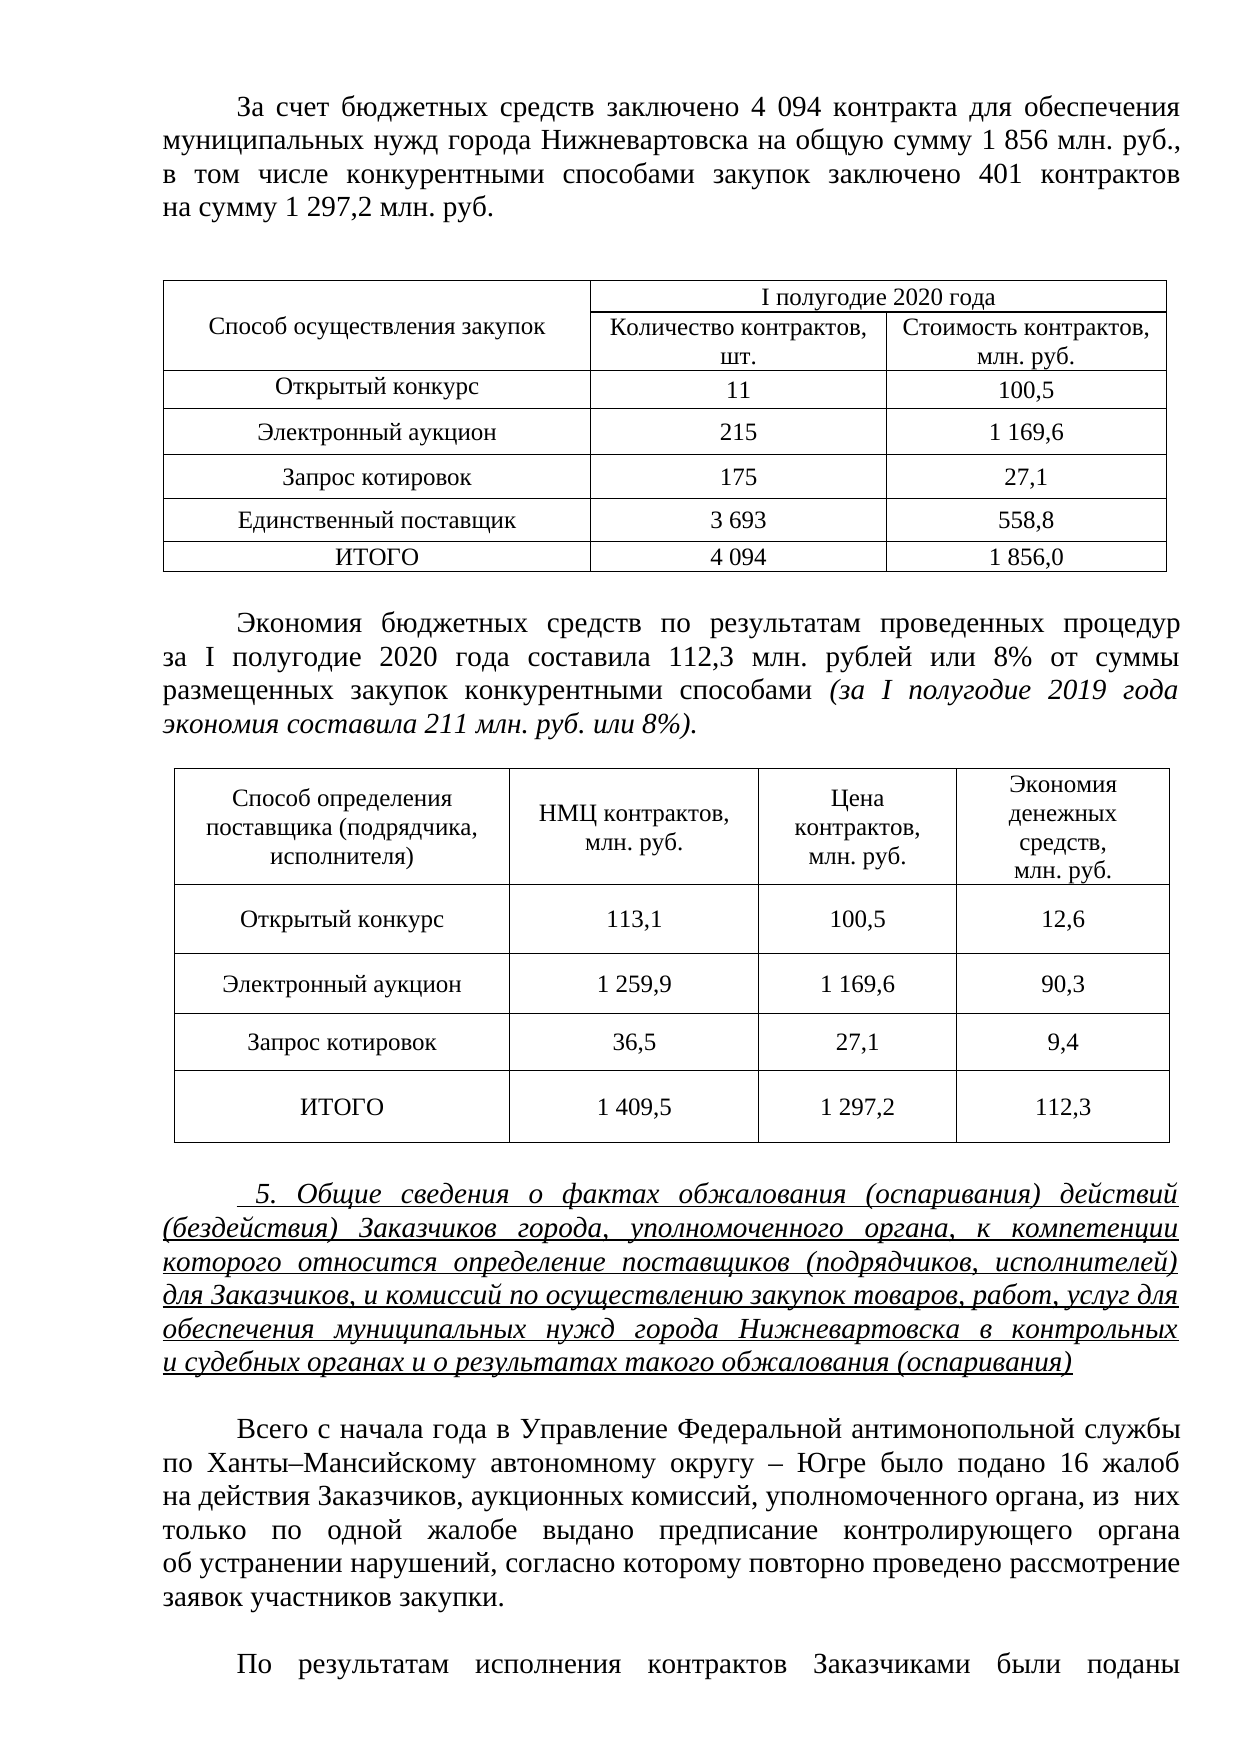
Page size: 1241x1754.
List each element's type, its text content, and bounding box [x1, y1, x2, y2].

table_cell 11 [591, 371, 886, 408]
table_header Цена контрактов, млн. руб. [759, 769, 956, 884]
table_cell 36,5 [510, 1014, 758, 1070]
table_cell Электронный аукцион [164, 409, 590, 454]
table_cell 27,1 [759, 1014, 956, 1070]
table_cell Количество контрактов, шт. [591, 313, 886, 370]
table_cell 215 [591, 409, 886, 454]
table_header I полугодие 2020 года [591, 281, 1166, 311]
table_header Способ осуществления закупок [164, 281, 590, 370]
table_cell Электронный аукцион [175, 954, 509, 1013]
table_cell 1 409,5 [510, 1071, 758, 1142]
table_cell 3 693 [591, 499, 886, 541]
table_cell 9,4 [957, 1014, 1169, 1070]
table_cell 175 [591, 455, 886, 498]
table_cell 90,3 [957, 954, 1169, 1013]
table_cell Единственный поставщик [164, 499, 590, 541]
text 5. Общие сведения о фактах обжалования (оспаривания) действий (бездействия) Заказчиков города, уполномоченного органа, к компетенции которого относится определение поставщиков (подрядчиков, исполнителей) для Заказчиков, и комиссий по осуществлению закупок товаров, работ, услуг для обеспечения муниципальных нужд города Нижневартовска в контрольных и судебных органах и о результатах такого обжалования (оспаривания) [162, 1177, 1181, 1378]
table_cell 4 094 [591, 542, 886, 571]
table_cell ИТОГО [175, 1071, 509, 1142]
table_cell 1 169,6 [887, 409, 1166, 454]
table_cell 12,6 [957, 885, 1169, 953]
table_cell ИТОГО [164, 542, 590, 571]
text За счет бюджетных средств заключено 4 094 контракта для обеспечения муниципальных нужд города Нижневартовска на общую сумму 1 856 млн. руб., в том числе конкурентными способами закупок заключено 401 контрактов на сумму 1 297,2 млн. руб. [162, 89, 1181, 223]
table_cell Стоимость контрактов, млн. руб. [887, 313, 1166, 370]
table_cell 100,5 [759, 885, 956, 953]
table_cell 558,8 [887, 499, 1166, 541]
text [162, 1646, 1181, 1680]
table_cell 113,1 [510, 885, 758, 953]
table_cell 1 259,9 [510, 954, 758, 1013]
table_cell Открытый конкурс [164, 371, 590, 408]
text Экономия бюджетных средств по результатам проведенных процедур за I полугодие 2020 года составила 112,3 млн. рублей или 8% от суммы размещенных закупок конкурентными способами (за I полугодие 2019 года экономия составила 211 млн. руб. или 8%). [162, 605, 1181, 739]
table_cell Запрос котировок [164, 455, 590, 498]
table_header Способ определения поставщика (подрядчика, исполнителя) [175, 769, 509, 884]
table_cell 27,1 [887, 455, 1166, 498]
table_header Экономия денежных средств, млн. руб. [957, 769, 1169, 884]
table_cell 100,5 [887, 371, 1166, 408]
table_header НМЦ контрактов, млн. руб. [510, 769, 758, 884]
table_cell Запрос котировок [175, 1014, 509, 1070]
table_cell Открытый конкурс [175, 885, 509, 953]
table_cell 112,3 [957, 1071, 1169, 1142]
text Всего с начала года в Управление Федеральной антимонопольной службы по Ханты–Мансийскому автономному округу – Югре было подано 16 жалоб на действия Заказчиков, аукционных комиссий, уполномоченного органа, из них только по одной жалобе выдано предписание контролирующего органа об устранении нарушений, согласно которому повторно проведено рассмотрение заявок участников закупки. [162, 1411, 1181, 1613]
table_cell 1 856,0 [887, 542, 1166, 571]
table_cell 1 297,2 [759, 1071, 956, 1142]
table_cell 1 169,6 [759, 954, 956, 1013]
